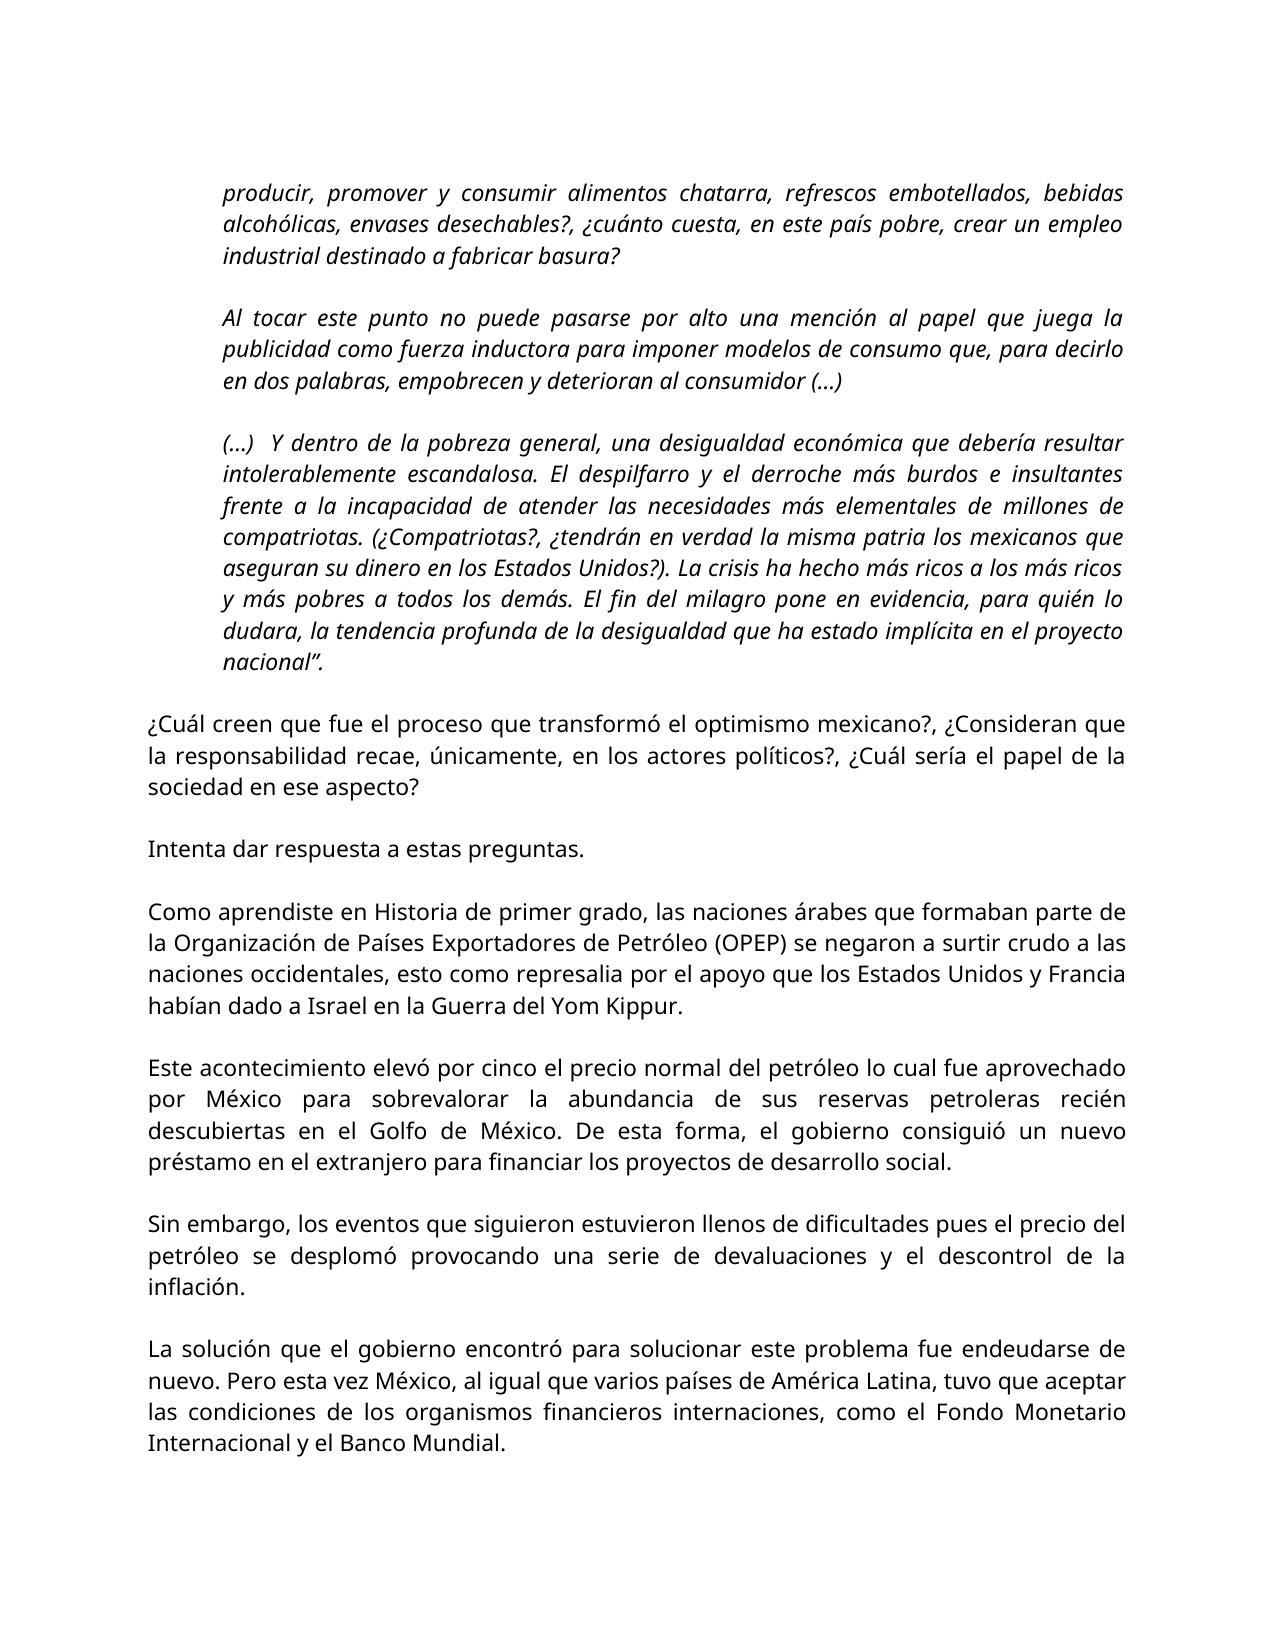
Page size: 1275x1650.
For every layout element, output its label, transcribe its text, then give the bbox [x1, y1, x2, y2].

text Al tocar este punto no puede pasarse por alto una mención al papel que juega la publicidad como fuerza inductora para imponer modelos de consumo que, para decirlo en dos palabras, empobrecen y deterioran al consumidor (…) [223, 302, 1127, 396]
text Este acontecimiento elevó por cinco el precio normal del petróleo lo cual fue aprovechado por México para sobrevalorar la abundancia de sus reservas petroleras recién descubiertas en el Golfo de México. De esta forma, el gobierno consiguió un nuevo préstamo en el extranjero para financiar los proyectos de desarrollo social. [148, 1052, 1127, 1177]
text ¿Cuál creen que fue el proceso que transformó el optimismo mexicano?, ¿Consideran que la responsabilidad recae, únicamente, en los actores políticos?, ¿Cuál sería el papel de la sociedad en ese aspecto? [148, 708, 1127, 802]
text Como aprendiste en Historia de primer grado, las naciones árabes que formaban parte de la Organización de Países Exportadores de Petróleo (OPEP) se negaron a surtir crudo a las naciones occidentales, esto como represalia por el apoyo que los Estados Unidos y Francia habían dado a Israel en la Guerra del Yom Kippur. [148, 896, 1127, 1021]
text Sin embargo, los eventos que siguieron estuvieron llenos de dificultades pues el precio del petróleo se desplomó provocando una serie de devaluaciones y el descontrol de la inflación. [148, 1208, 1127, 1302]
text Intenta dar respuesta a estas preguntas. [148, 833, 1127, 865]
text La solución que el gobierno encontró para solucionar este problema fue endeudarse de nuevo. Pero esta vez México, al igual que varios países de América Latina, tuvo que aceptar las condiciones de los organismos financieros internaciones, como el Fondo Monetario Internacional y el Banco Mundial. [148, 1333, 1127, 1458]
text (…) Y dentro de la pobreza general, una desigualdad económica que debería resultar intolerablemente escandalosa. El despilfarro y el derroche más burdos e insultantes frente a la incapacidad de atender las necesidades más elementales de millones de compatriotas. (¿Compatriotas?, ¿tendrán en verdad la misma patria los mexicanos que aseguran su dinero en los Estados Unidos?). La crisis ha hecho más ricos a los más ricos y más pobres a todos los demás. El fin del milagro pone en evidencia, para quién lo dudara, la tendencia profunda de la desigualdad que ha estado implícita en el proyecto nacional”. [223, 427, 1127, 677]
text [223, 177, 1127, 271]
